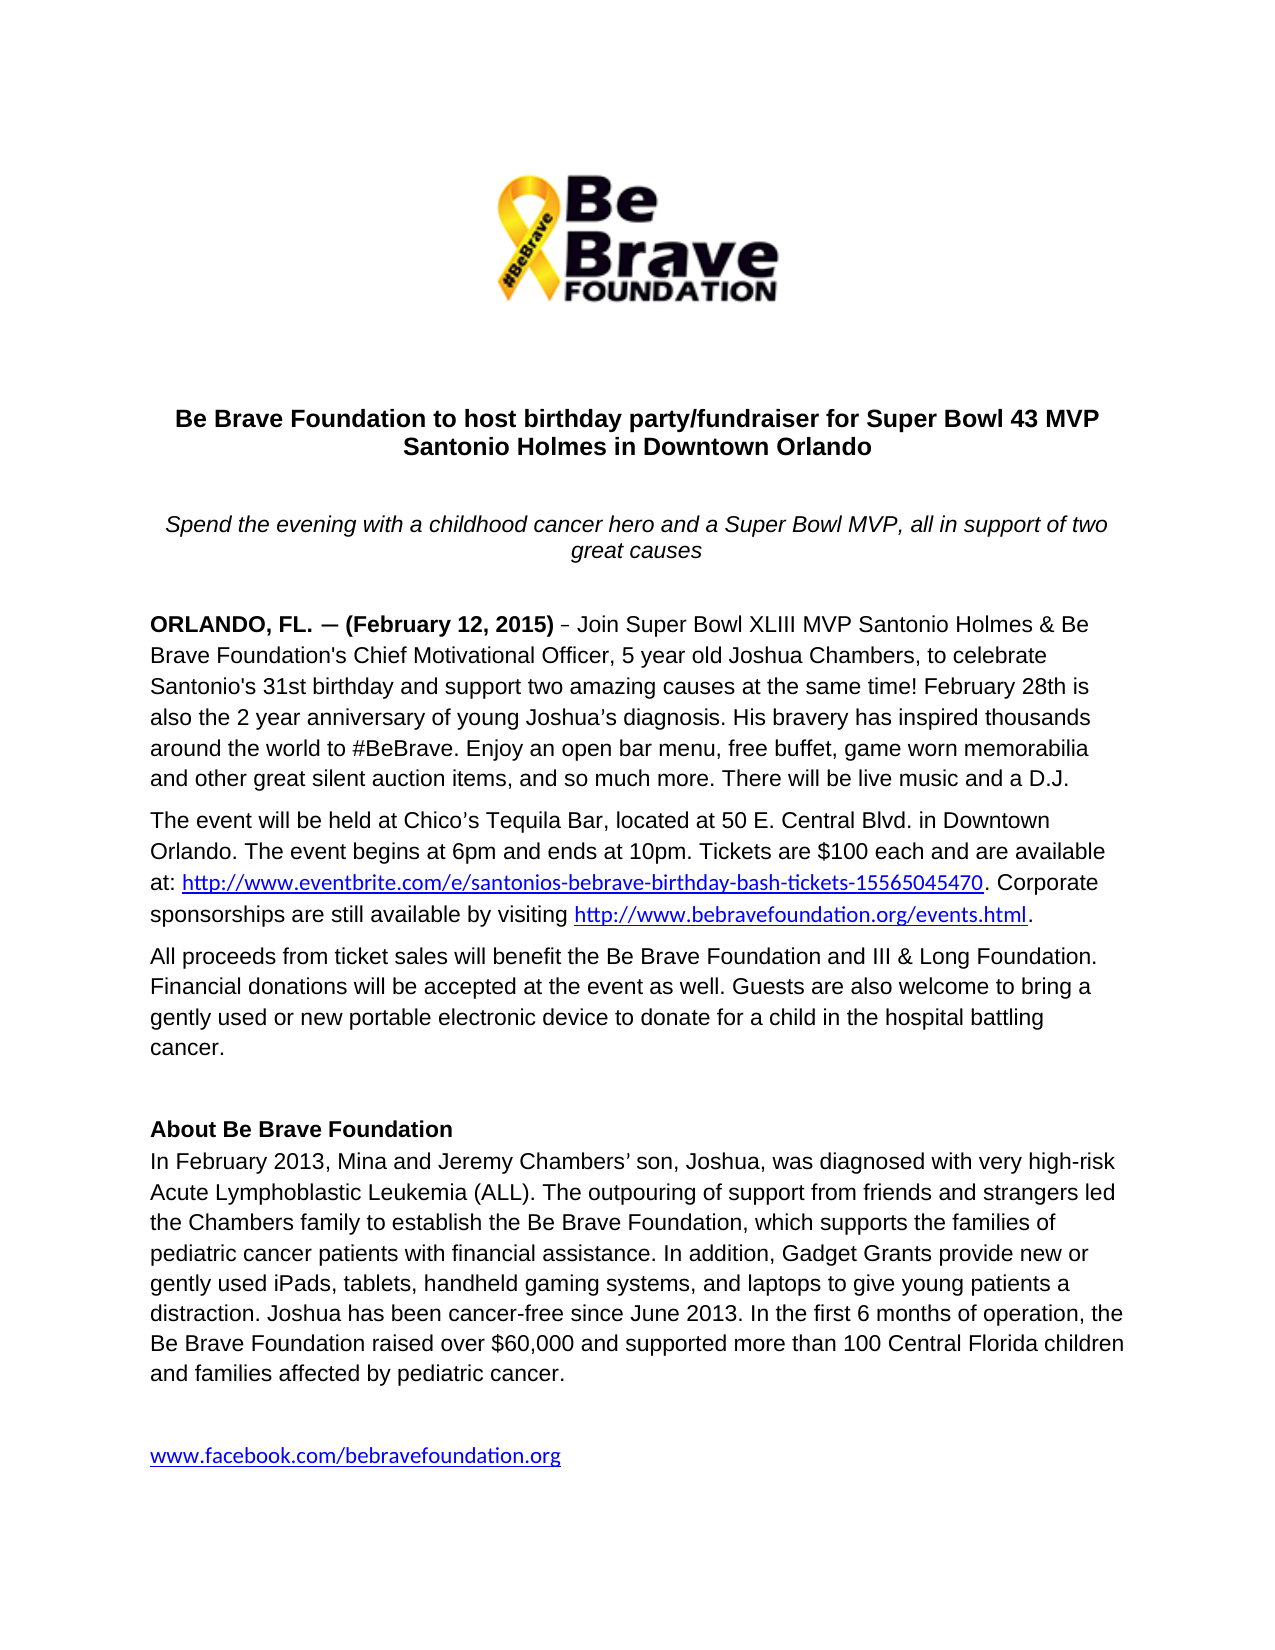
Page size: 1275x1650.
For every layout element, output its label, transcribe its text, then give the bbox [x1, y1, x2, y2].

text Be Brave Foundation to host birthday party/fundraiser for Super Bowl 43 MVP Santonio Holmes in Downtown Orlando [150, 404, 1125, 461]
text All proceeds from ticket sales will benefit the Be Brave Foundation and III & Long Foundation. Financial donations will be accepted at the event as well. Guests are also welcome to bring a gently used or new portable electronic device to donate for a child in the hospital battling cancer. [150, 943, 1125, 1060]
text Spend the evening with a childhood cancer hero and a Super Bowl MVP, all in support of two great causes [150, 511, 1125, 563]
text ORLANDO, FL. — (February 12, 2015) – Join Super Bowl XLIII MVP Santonio Holmes & Be Brave Foundation's Chief Motivational Officer, 5 year old Joshua Chambers, to celebrate Santonio's 31st birthday and support two amazing causes at the same time! February 28th is also the 2 year anniversary of young Joshua’s diagnosis. His bravery has inspired thousands around the world to #BeBrave. Enjoy an open bar menu, free buffet, game worn memorabilia and other great silent auction items, and so much more. There will be live music and a D.J. [150, 611, 1125, 792]
text www.facebook.com/bebravefoundation.org [150, 1442, 1125, 1469]
picture [478, 160, 798, 315]
text The event will be held at Chico’s Tequila Bar, located at 50 E. Central Blvd. in Downtown Orlando. The event begins at 6pm and ends at 10pm. Tickets are $100 each and are available at: http://www.eventbrite.com/e/santonios-bebrave-birthday-bash-tickets-15565045470. Corporate sponsorships are still available by visiting http://www.bebravefoundation.org/events.html. [150, 806, 1125, 928]
text About Be Brave Foundation In February 2013, Mina and Jeremy Chambers’ son, Joshua, was diagnosed with very high-risk Acute Lymphoblastic Leukemia (ALL). The outpouring of support from friends and strangers led the Chambers family to establish the Be Brave Foundation, which supports the families of pediatric cancer patients with financial assistance. In addition, Gadget Grants provide new or gently used iPads, tablets, handheld gaming systems, and laptops to give young patients a distraction. Joshua has been cancer-free since June 2013. In the first 6 months of operation, the Be Brave Foundation raised over $60,000 and supported more than 100 Central Florida children and families affected by pediatric cancer. [150, 1115, 1125, 1387]
